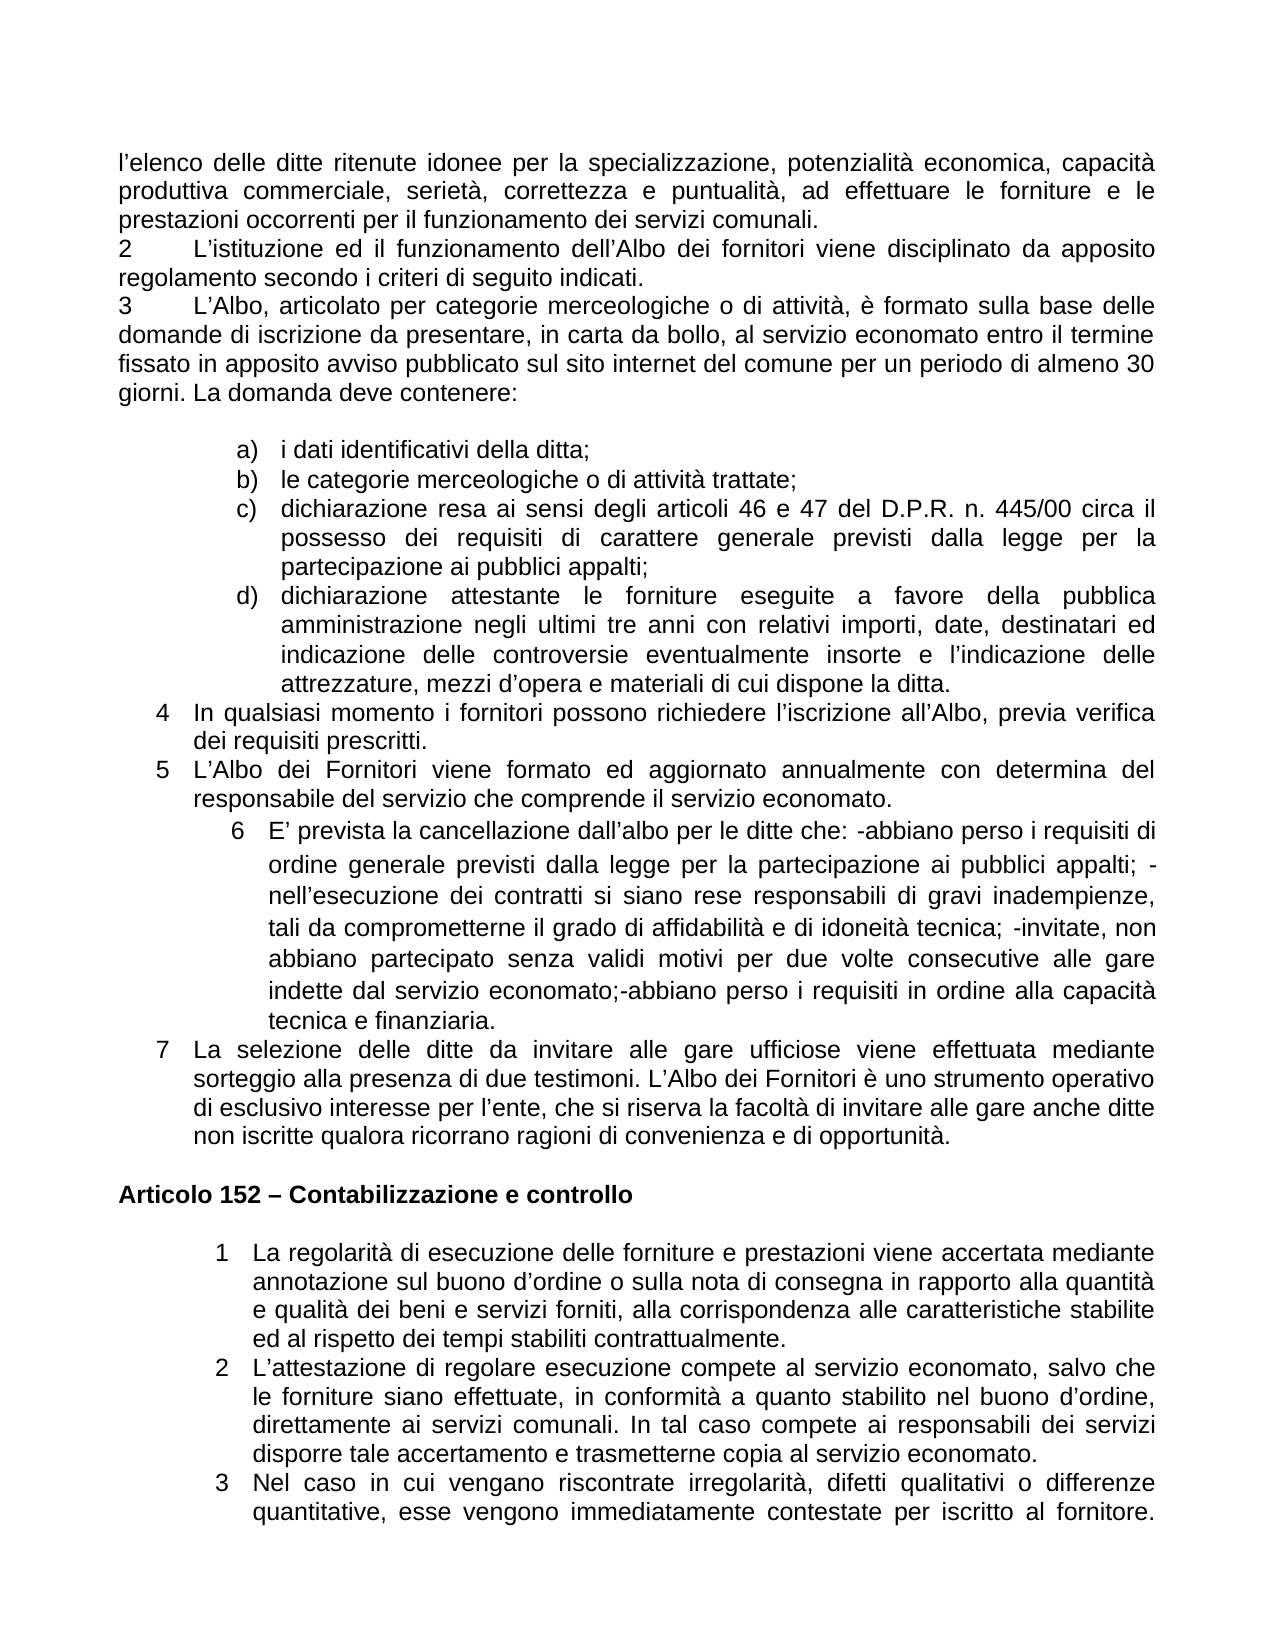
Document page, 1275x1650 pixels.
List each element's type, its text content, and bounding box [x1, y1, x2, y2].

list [215, 1468, 1157, 1526]
text b) le categorie merceologiche o di attività trattate; [236, 464, 1157, 493]
text Articolo 152 – Contabilizzazione e controllo [118, 1179, 1157, 1208]
list In qualsiasi momento i fornitori possono richiedere l’iscrizione all’Albo, previa verifica dei requisiti prescritti. [156, 698, 1157, 755]
list L’Albo, articolato per categorie merceologiche o di attività, è formato sulla base delle domande di iscrizione da presentare, in carta da bollo, al servizio economato entro il termine fissato in apposito avviso pubblicato sul sito internet del comune per un periodo di almeno 30 giorni. La domanda deve contenere: [118, 291, 1157, 406]
text a) i dati identificativi della ditta; [236, 435, 1157, 464]
list E’ prevista la cancellazione dall’albo per le ditte che: -abbiano perso i requisiti di ordine generale previsti dalla legge per la partecipazione ai pubblici appalti; -nell’esecuzione dei contratti si siano rese responsabili di gravi inadempienze, tali da comprometterne il grado di affidabilità e di idoneità tecnica; -invitate, non abbiano partecipato senza validi motivi per due volte consecutive alle gare indette dal servizio economato;-abbiano perso i requisiti in ordine alla capacità tecnica e finanziaria. [231, 813, 1157, 1035]
list L’Albo dei Fornitori viene formato ed aggiornato annualmente con determina del responsabile del servizio che comprende il servizio economato. [156, 755, 1157, 813]
list L’istituzione ed il funzionamento dell’Albo dei fornitori viene disciplinato da apposito regolamento secondo i criteri di seguito indicati. [118, 234, 1157, 291]
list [118, 148, 1157, 234]
list La selezione delle ditte da invitare alle gare ufficiose viene effettuata mediante sorteggio alla presenza di due testimoni. L’Albo dei Fornitori è uno strumento operativo di esclusivo interesse per l’ente, che si riserva la facoltà di invitare alle gare anche ditte non iscritte qualora ricorrano ragioni di convenienza e di opportunità. [156, 1035, 1157, 1150]
list L’attestazione di regolare esecuzione compete al servizio economato, salvo che le forniture siano effettuate, in conformità a quanto stabilito nel buono d’ordine, direttamente ai servizi comunali. In tal caso compete ai responsabili dei servizi disporre tale accertamento e trasmetterne copia al servizio economato. [215, 1353, 1157, 1468]
text c) dichiarazione resa ai sensi degli articoli 46 e 47 del D.P.R. n. 445/00 circa il possesso dei requisiti di carattere generale previsti dalla legge per la partecipazione ai pubblici appalti; [236, 493, 1157, 581]
text d) dichiarazione attestante le forniture eseguite a favore della pubblica amministrazione negli ultimi tre anni con relativi importi, date, destinatari ed indicazione delle controversie eventualmente insorte e l’indicazione delle attrezzature, mezzi d’opera e materiali di cui dispone la ditta. [236, 581, 1157, 698]
list La regolarità di esecuzione delle forniture e prestazioni viene accertata mediante annotazione sul buono d’ordine o sulla nota di consegna in rapporto alla quantità e qualità dei beni e servizi forniti, alla corrispondenza alle caratteristiche stabilite ed al rispetto dei tempi stabiliti contrattualmente. [215, 1238, 1157, 1353]
